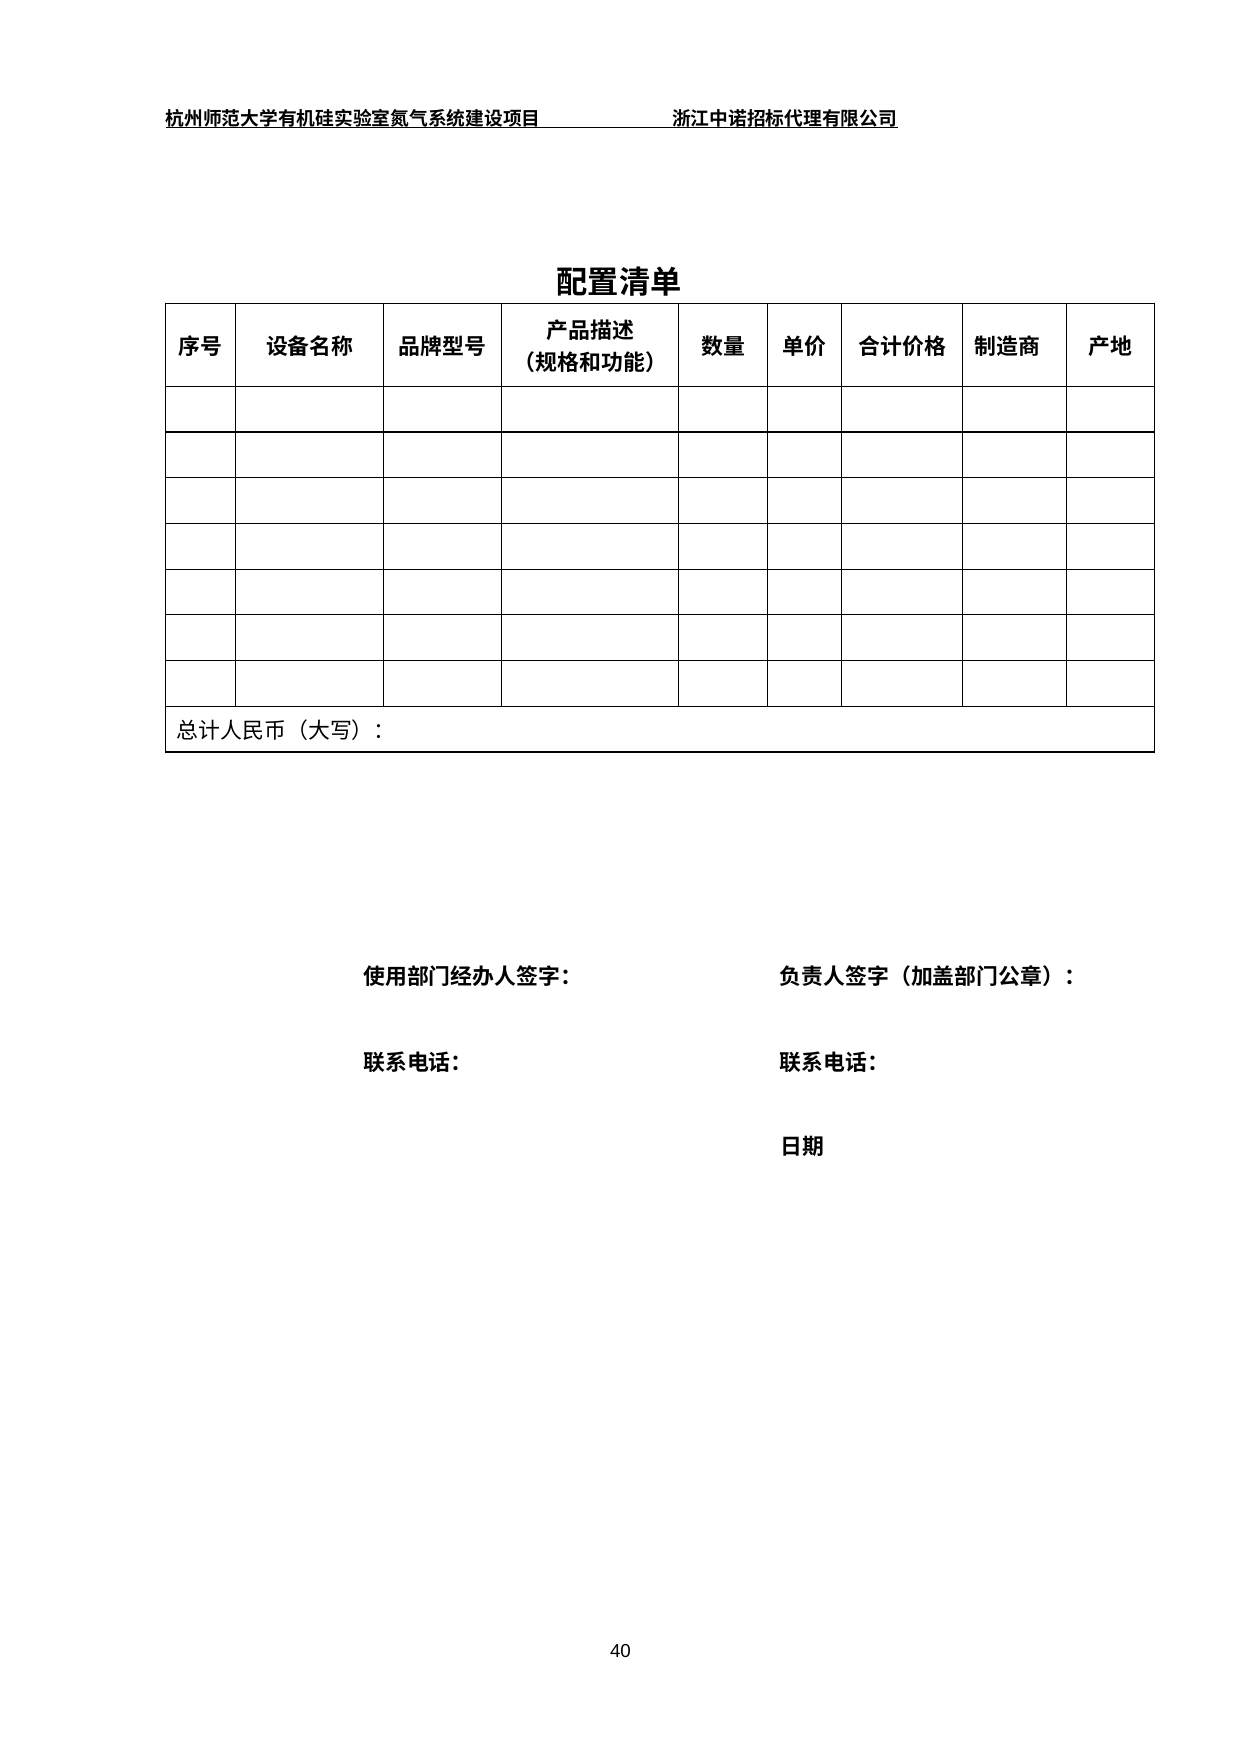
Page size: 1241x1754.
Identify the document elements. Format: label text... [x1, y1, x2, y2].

table_cell [1067, 524, 1154, 568]
table_header 产地 [1067, 304, 1154, 386]
table_cell [679, 570, 767, 614]
table_cell [842, 433, 962, 477]
table_cell [842, 570, 962, 614]
text 联系电话： 联系电话： [165, 1045, 1075, 1076]
table_cell [166, 524, 235, 568]
text 使用部门经办人签字： 负责人签字（加盖部门公章）： [165, 959, 1075, 991]
table_cell [679, 387, 767, 431]
text 日期 [165, 1117, 1075, 1163]
table_cell [679, 661, 767, 706]
table_cell [842, 661, 962, 706]
table_header 设备名称 [236, 304, 383, 386]
table_cell [166, 478, 235, 523]
text 配置清单 [165, 257, 1075, 302]
table_cell [166, 661, 235, 706]
table_cell [1067, 478, 1154, 523]
table_cell [236, 433, 383, 477]
table_cell [963, 478, 1066, 523]
table_cell [236, 570, 383, 614]
table_cell [166, 433, 235, 477]
table_cell [963, 570, 1066, 614]
table_cell [236, 524, 383, 568]
table_cell [384, 433, 501, 477]
table_cell [963, 615, 1066, 660]
table_cell [502, 661, 678, 706]
table_cell [502, 524, 678, 568]
table_cell [842, 478, 962, 523]
table_header 数量 [679, 304, 767, 386]
table_header 产品描述 （规格和功能） [502, 304, 678, 386]
table_cell [963, 433, 1066, 477]
table_cell [384, 524, 501, 568]
table_cell [384, 661, 501, 706]
table_cell [842, 615, 962, 660]
table_cell [502, 478, 678, 523]
table_header 制造商 [963, 304, 1066, 386]
table_cell [384, 387, 501, 431]
table_cell [679, 524, 767, 568]
table_cell [236, 661, 383, 706]
table_cell [963, 661, 1066, 706]
table_cell [1067, 387, 1154, 431]
table_cell [768, 478, 841, 523]
table_cell [384, 570, 501, 614]
table_header 品牌型号 [384, 304, 501, 386]
table_header 合计价格 [842, 304, 962, 386]
table_cell [502, 433, 678, 477]
table_cell [236, 478, 383, 523]
table_cell [679, 615, 767, 660]
table_cell [768, 570, 841, 614]
table_cell [1067, 661, 1154, 706]
table_cell [768, 524, 841, 568]
table_cell [236, 387, 383, 431]
table_cell [1067, 433, 1154, 477]
table_cell [166, 570, 235, 614]
table_cell [842, 524, 962, 568]
table_header 序号 [166, 304, 235, 386]
table_cell [502, 615, 678, 660]
table_cell [768, 661, 841, 706]
table_cell 总计人民币（大写）： [166, 707, 1154, 751]
table_cell [384, 615, 501, 660]
table_cell [768, 615, 841, 660]
table_header 单价 [768, 304, 841, 386]
table_cell [679, 433, 767, 477]
table_cell [166, 615, 235, 660]
table_cell [502, 570, 678, 614]
table_cell [768, 433, 841, 477]
table_cell [679, 478, 767, 523]
table_cell [768, 387, 841, 431]
table_cell [384, 478, 501, 523]
table_cell [1067, 615, 1154, 660]
table_cell [1067, 570, 1154, 614]
table_cell [963, 387, 1066, 431]
table_cell [166, 387, 235, 431]
table_cell [842, 387, 962, 431]
table_cell [963, 524, 1066, 568]
table_cell [236, 615, 383, 660]
table_cell [502, 387, 678, 431]
